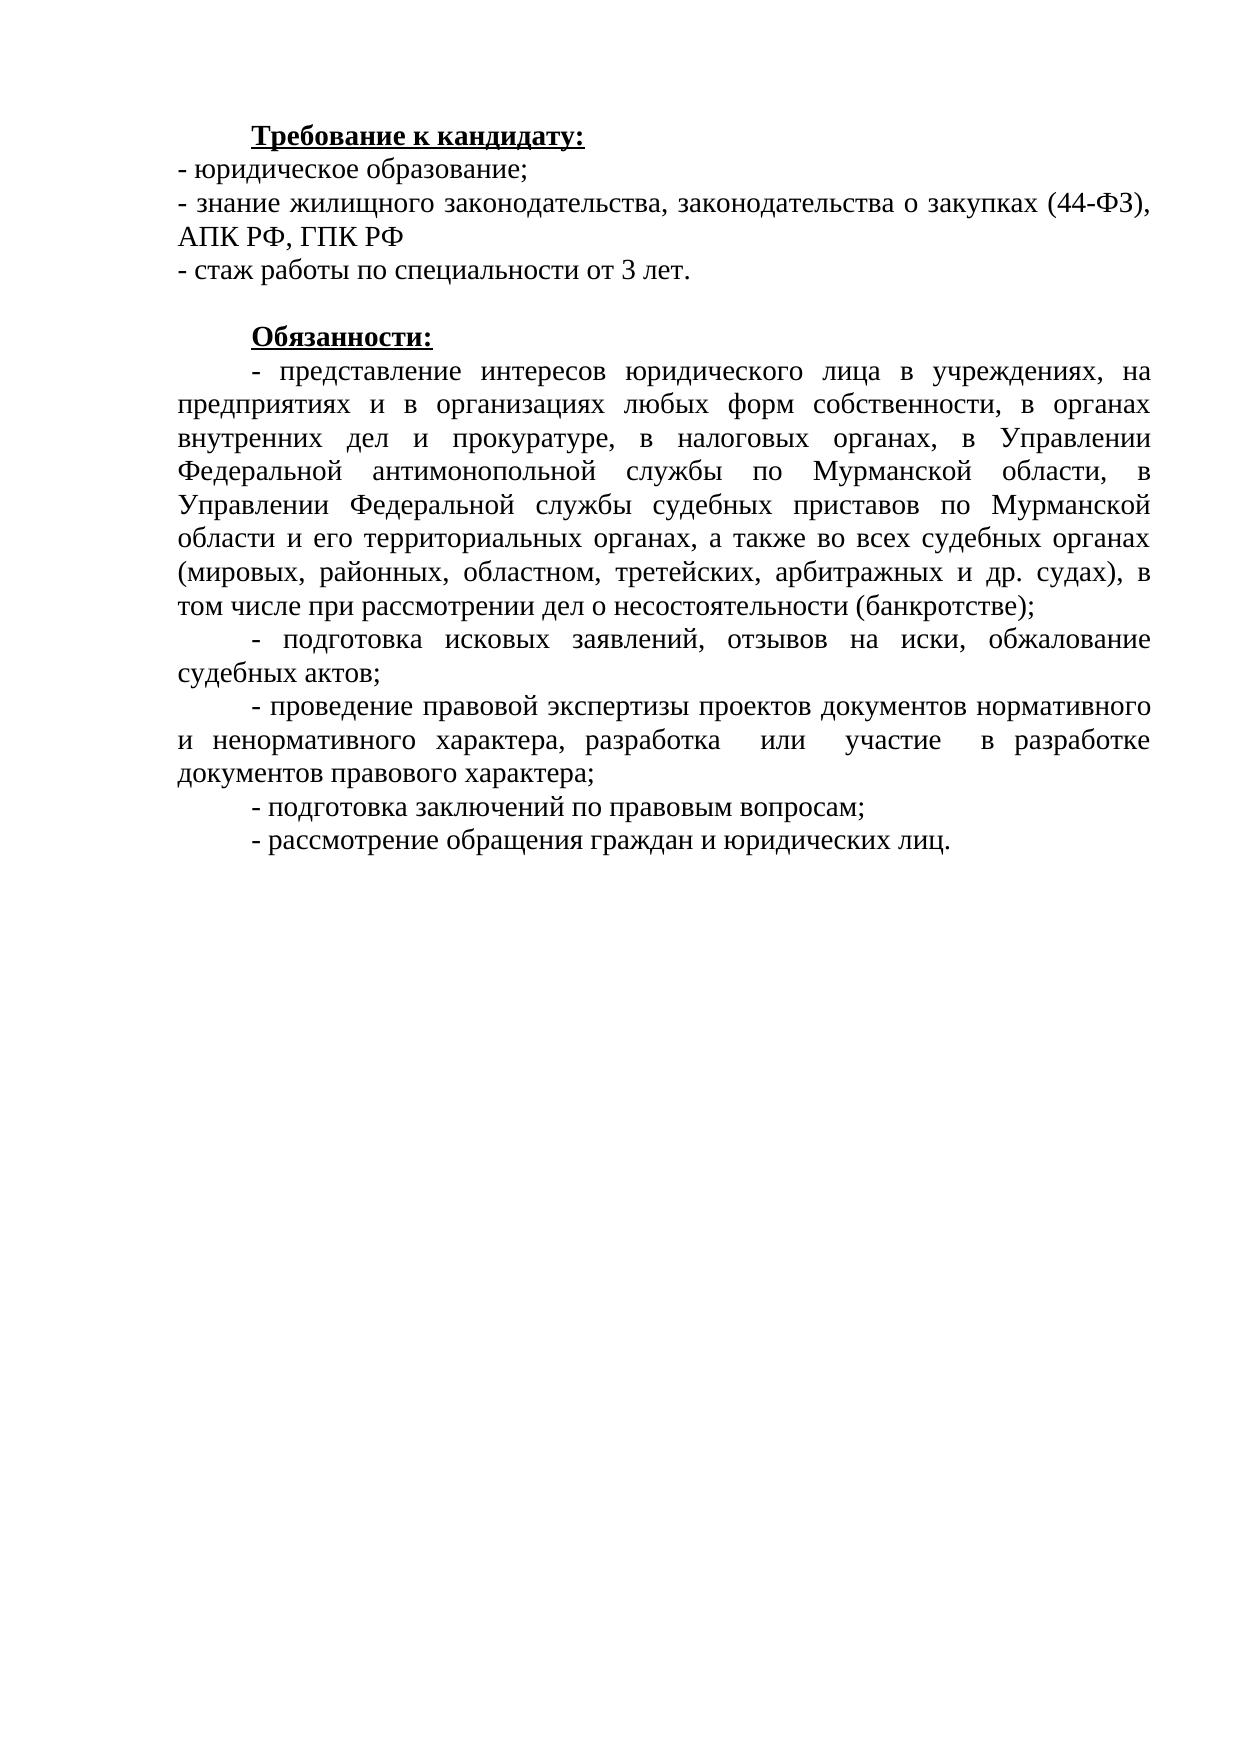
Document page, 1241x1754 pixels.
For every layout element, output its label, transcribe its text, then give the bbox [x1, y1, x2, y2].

text - подготовка заключений по правовым вопросам; [177, 789, 1152, 822]
text - стаж работы по специальности от 3 лет. [177, 252, 1152, 286]
text Обязанности: [177, 319, 1152, 353]
text - проведение правовой экспертизы проектов документов нормативного и ненормативного характера, разработка или участие в разработке документов правового характера; [177, 688, 1152, 789]
text - подготовка исковых заявлений, отзывов на иски, обжалование судебных актов; [177, 621, 1152, 688]
text - рассмотрение обращения граждан и юридических лиц. [177, 822, 1152, 856]
text - юридическое образование; [177, 152, 1152, 185]
text Требование к кандидату: [177, 118, 1152, 152]
text - представление интересов юридического лица в учреждениях, на предприятиях и в организациях любых форм собственности, в органах внутренних дел и прокуратуре, в налоговых органах, в Управлении Федеральной антимонопольной службы по Мурманской области, в Управлении Федеральной службы судебных приставов по Мурманской области и его территориальных органах, а также во всех судебных органах (мировых, районных, областном, третейских, арбитражных и др. судах), в том числе при рассмотрении дел о несостоятельности (банкротстве); [177, 353, 1152, 621]
text - знание жилищного законодательства, законодательства о закупках (44-ФЗ), АПК РФ, ГПК РФ [177, 185, 1152, 252]
